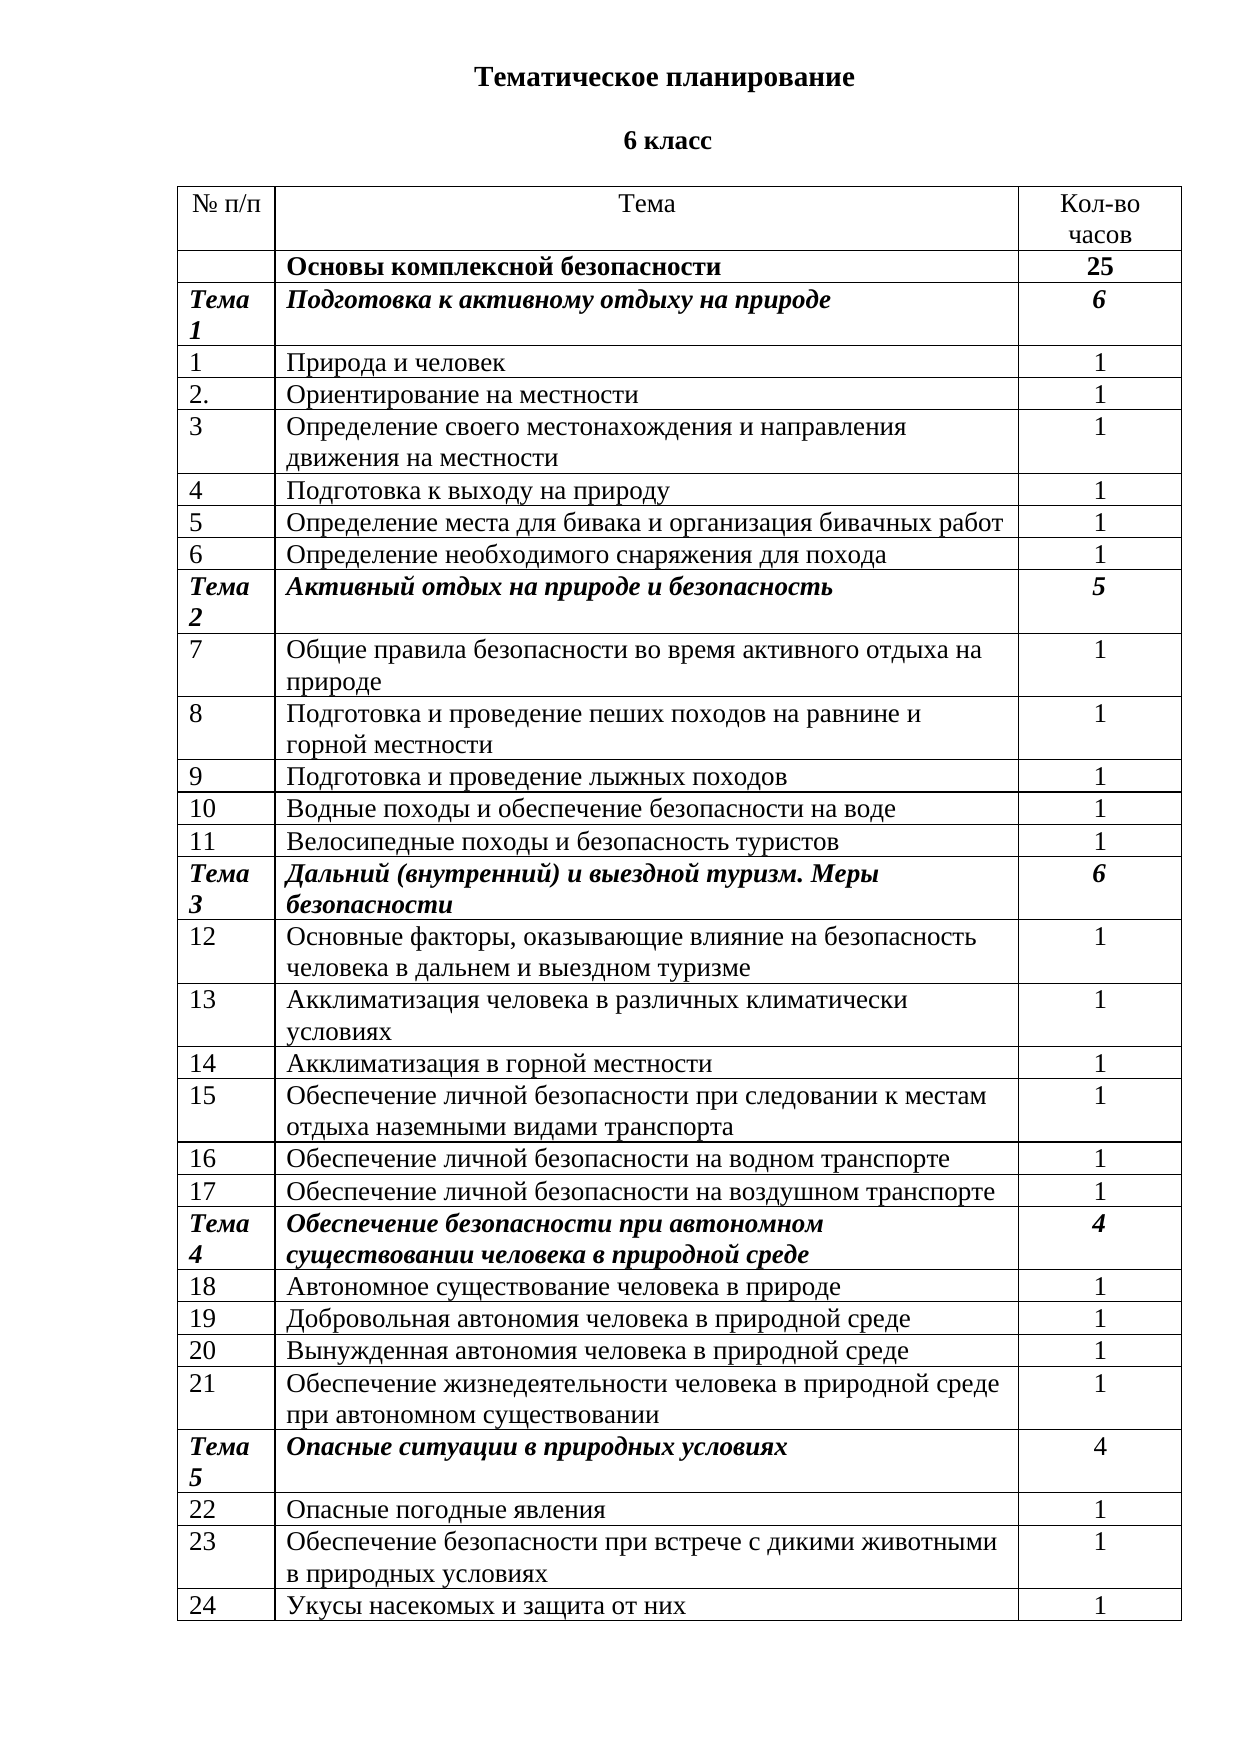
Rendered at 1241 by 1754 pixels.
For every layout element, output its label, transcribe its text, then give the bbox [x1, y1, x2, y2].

table_cell 9 [178, 760, 274, 791]
table_cell Активный отдых на природе и безопасность [276, 570, 1018, 633]
table_cell 1 [1019, 793, 1181, 824]
table_cell 1 [1019, 760, 1181, 791]
table_cell Тема 4 [178, 1207, 274, 1269]
table_cell 1 [1019, 506, 1181, 537]
table_cell Опасные погодные явления [276, 1493, 1018, 1524]
table_cell 20 [178, 1335, 274, 1366]
table_cell Добровольная автономия человека в природной среде [276, 1302, 1018, 1333]
table_cell 1 [1019, 1079, 1181, 1141]
table_cell 1 [1019, 1047, 1181, 1078]
table_header Тема [276, 187, 1018, 249]
table_cell 1 [1019, 1270, 1181, 1301]
table_cell Обеспечение жизнедеятельности человека в природной среде при автономном существовании [276, 1367, 1018, 1429]
table_cell 1 [1019, 410, 1181, 473]
text Тематическое планирование [177, 59, 1152, 93]
table_cell Обеспечение личной безопасности на воздушном транспорте [276, 1175, 1018, 1206]
table_cell 25 [1019, 251, 1181, 282]
table_cell 7 [178, 634, 274, 696]
table_cell Подготовка к активному отдыху на природе [276, 283, 1018, 345]
table_cell 1 [1019, 825, 1181, 856]
table_cell 13 [178, 984, 274, 1046]
table_cell 8 [178, 697, 274, 759]
table_cell 16 [178, 1143, 274, 1173]
table_cell 6 [1019, 283, 1181, 345]
table_cell Водные походы и обеспечение безопасности на воде [276, 793, 1018, 824]
table_cell 1 [1019, 984, 1181, 1046]
table_cell Велосипедные походы и безопасность туристов [276, 825, 1018, 856]
table_cell Тема 3 [178, 857, 274, 919]
table_cell Основы комплексной безопасности [276, 251, 1018, 282]
table_cell Основные факторы, оказывающие влияние на безопасность человека в дальнем и выездном туризме [276, 920, 1018, 982]
table_cell 1 [1019, 1367, 1181, 1429]
table_cell 1 [1019, 920, 1181, 982]
table_cell 24 [178, 1589, 274, 1620]
table_cell 4 [178, 474, 274, 505]
table_cell 21 [178, 1367, 274, 1429]
table_cell Автономное существование человека в природе [276, 1270, 1018, 1301]
table_cell 18 [178, 1270, 274, 1301]
table_header № п/п [178, 187, 274, 249]
table_cell 4 [1019, 1430, 1181, 1492]
table_cell Подготовка к выходу на природу [276, 474, 1018, 505]
table_cell Обеспечение личной безопасности на водном транспорте [276, 1143, 1018, 1173]
table_cell 3 [178, 410, 274, 473]
table_cell Тема 2 [178, 570, 274, 633]
table_cell 1 [1019, 1175, 1181, 1206]
table_cell 12 [178, 920, 274, 982]
table_cell 1 [1019, 538, 1181, 569]
table_cell Тема 5 [178, 1430, 274, 1492]
table_cell Акклиматизация человека в различных климатически условиях [276, 984, 1018, 1046]
table_cell 19 [178, 1302, 274, 1333]
table_cell 23 [178, 1526, 274, 1588]
table_cell 1 [1019, 1302, 1181, 1333]
table_cell 5 [1019, 570, 1181, 633]
table_cell Подготовка и проведение пеших походов на равнине и горной местности [276, 697, 1018, 759]
table_cell Укусы насекомых и защита от них [276, 1589, 1018, 1620]
table_cell 10 [178, 793, 274, 824]
table_cell 1 [1019, 474, 1181, 505]
table_cell Обеспечение безопасности при автономном существовании человека в природной среде [276, 1207, 1018, 1269]
table_cell 6 [1019, 857, 1181, 919]
table_cell 15 [178, 1079, 274, 1141]
table_cell 17 [178, 1175, 274, 1206]
table_cell 22 [178, 1493, 274, 1524]
table_cell Акклиматизация в горной местности [276, 1047, 1018, 1078]
table_cell 1 [1019, 634, 1181, 696]
table_header Кол-во часов [1019, 187, 1181, 249]
table_cell Обеспечение безопасности при встрече с дикими животными в природных условиях [276, 1526, 1018, 1588]
table_cell Природа и человек [276, 346, 1018, 377]
table_cell Опасные ситуации в природных условиях [276, 1430, 1018, 1492]
table_cell 1 [1019, 697, 1181, 759]
table_cell 1 [1019, 1526, 1181, 1588]
table_cell 6 [178, 538, 274, 569]
table_cell 1 [1019, 1335, 1181, 1366]
table_cell 1 [1019, 1143, 1181, 1173]
table_cell 1 [178, 346, 274, 377]
table_cell 1 [1019, 1589, 1181, 1620]
table_cell 4 [1019, 1207, 1181, 1269]
table_cell 2. [178, 378, 274, 409]
table_cell 1 [1019, 1493, 1181, 1524]
table_cell 1 [1019, 378, 1181, 409]
table_cell Обеспечение личной безопасности при следовании к местам отдыха наземными видами транспорта [276, 1079, 1018, 1141]
table_cell Тема1 [178, 283, 274, 345]
table_cell Дальний (внутренний) и выездной туризм. Меры безопасности [276, 857, 1018, 919]
table_cell Определение своего местонахождения и направления движения на местности [276, 410, 1018, 473]
table_cell 5 [178, 506, 274, 537]
table_cell Общие правила безопасности во время активного отдыха на природе [276, 634, 1018, 696]
table_cell 14 [178, 1047, 274, 1078]
text 6 класс [177, 124, 1152, 155]
table_cell Определение необходимого снаряжения для похода [276, 538, 1018, 569]
table_cell 1 [1019, 346, 1181, 377]
table_cell Вынужденная автономия человека в природной среде [276, 1335, 1018, 1366]
table_cell Определение места для бивака и организация бивачных работ [276, 506, 1018, 537]
table_cell 11 [178, 825, 274, 856]
table_cell Ориентирование на местности [276, 378, 1018, 409]
table_cell [178, 251, 274, 282]
table_cell Подготовка и проведение лыжных походов [276, 760, 1018, 791]
